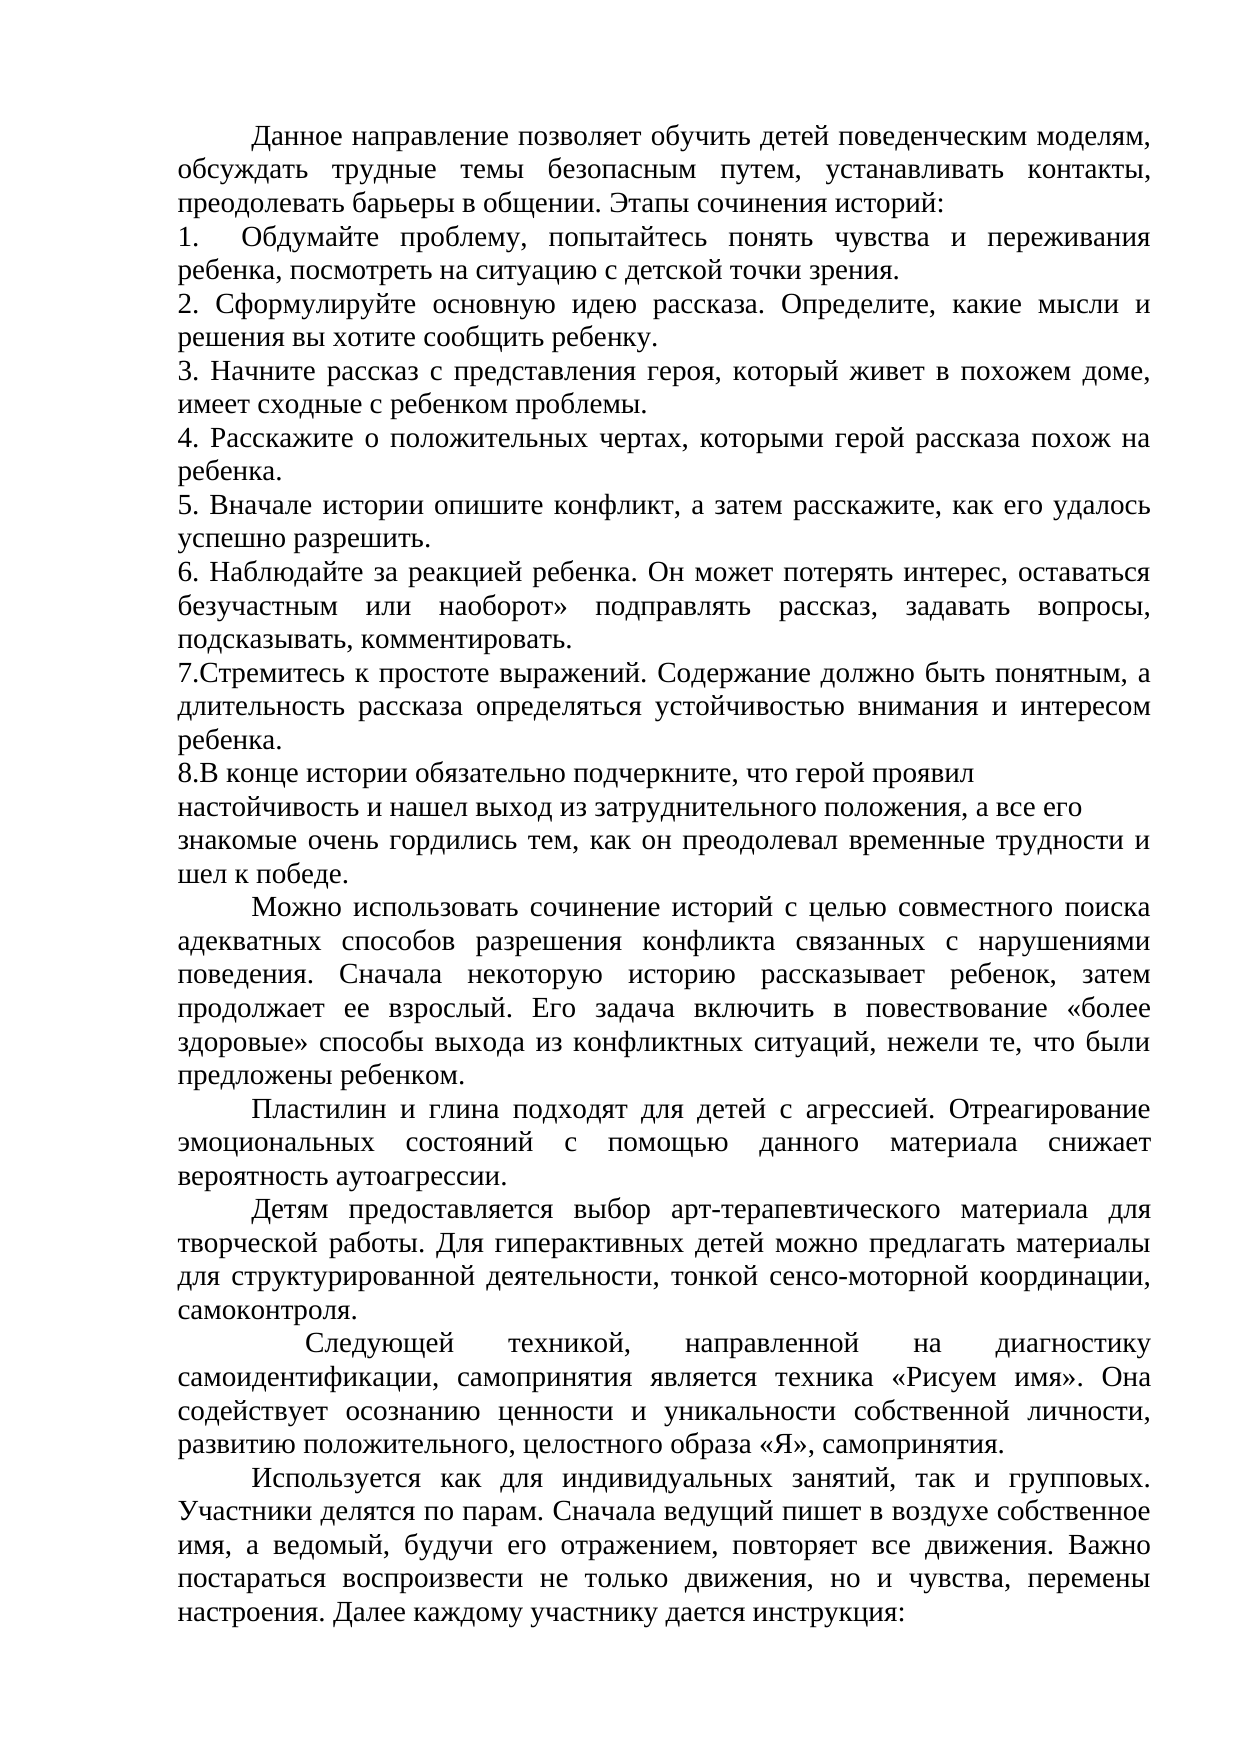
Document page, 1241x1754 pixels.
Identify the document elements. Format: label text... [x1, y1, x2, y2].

text Данное направление позволяет обучить детей поведенческим моделям, обсуждать трудные темы безопасным путем, устанавливать контакты, преодолевать барьеры в общении. Этапы сочинения историй: [177, 118, 1152, 219]
text Пластилин и глина подходят для детей с агрессией. Отреагирование эмоциональных состояний с помощью данного материала снижает вероятность аутоагрессии. [177, 1091, 1152, 1191]
text 5. Вначале истории опишите конфликт, а затем расскажите, как его удалось успешно разрешить. [177, 487, 1152, 554]
text Можно использовать сочинение историй с целью совместного поиска адекватных способов разрешения конфликта связанных с нарушениями поведения. Сначала некоторую историю рассказывает ребенок, затем продолжает ее взрослый. Его задача включить в повествование «более здоровые» способы выхода из конфликтных ситуаций, нежели те, что были предложены ребенком. [177, 889, 1152, 1091]
text 3. Начните рассказ с представления героя, который живет в похожем доме, имеет сходные с ребенком проблемы. [177, 353, 1152, 420]
text 6. Наблюдайте за реакцией ребенка. Он может потерять интерес, оставаться безучастным или наоборот» подправлять рассказ, задавать вопросы, подсказывать, комментировать. [177, 554, 1152, 655]
text 8.В конце истории обязательно подчеркните, что герой проявил [177, 755, 1152, 789]
text Используется как для индивидуальных занятий, так и групповых. Участники делятся по парам. Сначала ведущий пишет в воздухе собственное имя, а ведомый, будучи его отражением, повторяет все движения. Важно постараться воспроизвести не только движения, но и чувства, перемены настроения. Далее каждому участнику дается инструкция: [177, 1460, 1152, 1627]
text 2. Сформулируйте основную идею рассказа. Определите, какие мысли и решения вы хотите сообщить ребенку. [177, 286, 1152, 353]
text знакомые очень гордились тем, как он преодолевал временные трудности и шел к победе. [177, 822, 1152, 889]
text 7.Стремитесь к простоте выражений. Содержание должно быть понятным, а длительность рассказа определяться устойчивостью внимания и интересом ребенка. [177, 655, 1152, 755]
text Следующей техникой, направленной на диагностику самоидентификации, самопринятия является техника «Рисуем имя». Она содействует осознанию ценности и уникальности собственной личности, развитию положительного, целостного образа «Я», самопринятия. [177, 1326, 1152, 1460]
text Детям предоставляется выбор арт-терапевтического материала для творческой работы. Для гиперактивных детей можно предлагать материалы для структурированной деятельности, тонкой сенсо-моторной координации, самоконтроля. [177, 1191, 1152, 1326]
text 4. Расскажите о положительных чертах, которыми герой рассказа похож на ребенка. [177, 420, 1152, 487]
text настойчивость и нашел выход из затруднительного положения, а все его [177, 789, 1152, 822]
text 1. Обдумайте проблему, попытайтесь понять чувства и переживания ребенка, посмотреть на ситуацию с детской точки зрения. [177, 219, 1152, 286]
